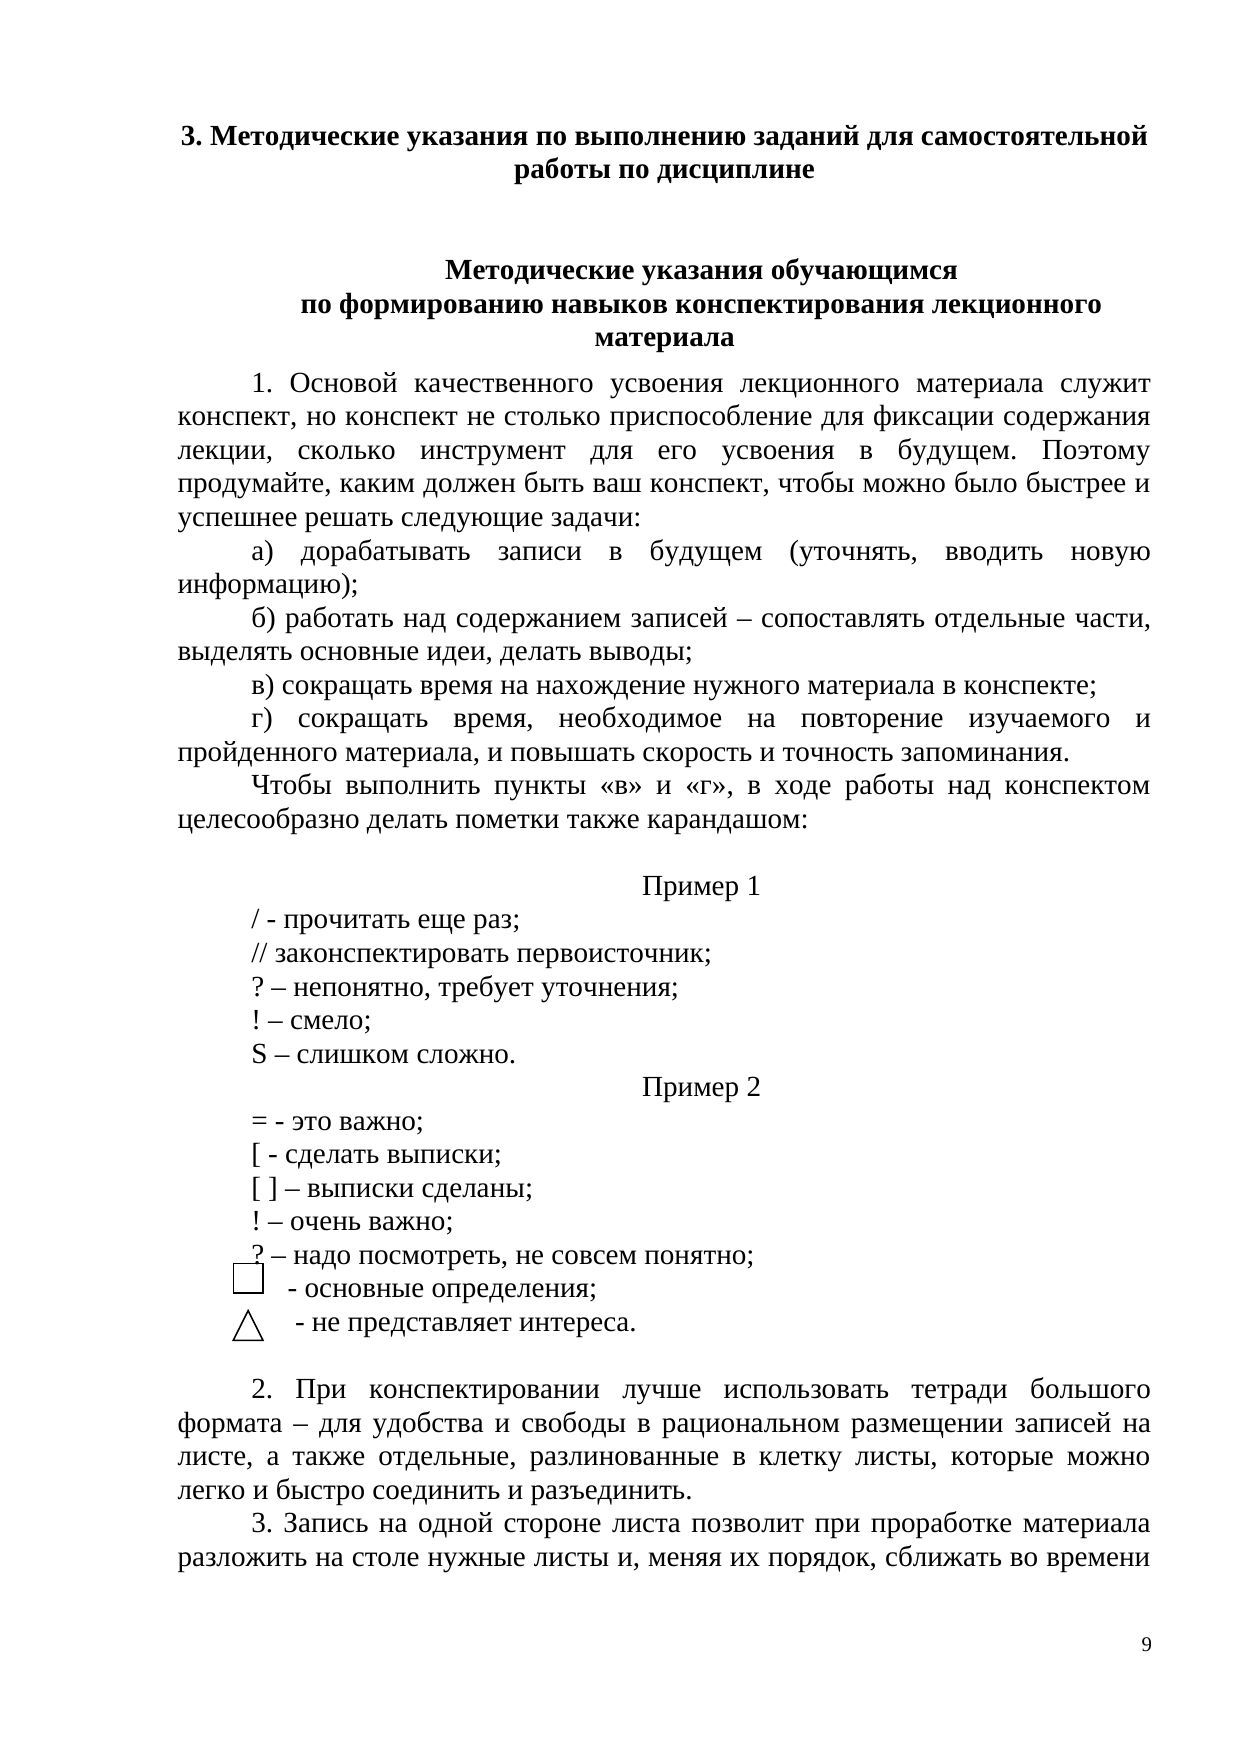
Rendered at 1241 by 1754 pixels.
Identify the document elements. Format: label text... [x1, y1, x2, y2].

text // законспектировать первоисточник; [177, 935, 1152, 969]
text 1. Основой качественного усвоения лекционного материала служит конспект, но конспект не столько приспособление для фиксации содержания лекции, сколько инструмент для его усвоения в будущем. Поэтому продумайте, каким должен быть ваш конспект, чтобы можно было быстрее и успешнее решать следующие задачи: [177, 365, 1152, 533]
text по формированию навыков конспектирования лекционного материала [177, 286, 1152, 353]
text ! – очень важно; [177, 1203, 1152, 1237]
text Методические указания обучающимся [177, 252, 1152, 286]
text ? – непонятно, требует уточнения; [177, 969, 1152, 1002]
text [ ] – выписки сделаны; [177, 1170, 1152, 1203]
text Чтобы выполнить пункты «в» и «г», в ходе работы над конспектом целесообразно делать пометки также карандашом: [177, 767, 1152, 834]
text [177, 1505, 1152, 1572]
text ? – надо посмотреть, не совсем понятно; [177, 1237, 1152, 1271]
text б) работать над содержанием записей – сопоставлять отдельные части, выделять основные идеи, делать выводы; [177, 600, 1152, 667]
text в) сокращать время на нахождение нужного материала в конспекте; [177, 667, 1152, 700]
text / - прочитать еще раз; [177, 902, 1152, 935]
text г) сокращать время, необходимое на повторение изучаемого и пройденного материала, и повышать скорость и точность запоминания. [177, 700, 1152, 767]
text Пример 1 [177, 868, 1152, 902]
text 2. При конспектировании лучше использовать тетради большого формата – для удобства и свободы в рациональном размещении записей на листе, а также отдельные, разлинованные в клетку листы, которые можно легко и быстро соединить и разъединить. [177, 1371, 1152, 1505]
text 3. Методические указания по выполнению заданий для самостоятельной работы по дисциплине [177, 118, 1152, 185]
text - основные определения; [177, 1271, 1152, 1304]
text = - это важно; [177, 1103, 1152, 1136]
text S – слишком сложно. [177, 1036, 1152, 1069]
text Пример 2 [177, 1069, 1152, 1103]
text а) дорабатывать записи в будущем (уточнять, вводить новую информацию); [177, 533, 1152, 600]
text ! – смело; [177, 1002, 1152, 1036]
text [ - сделать выписки; [177, 1136, 1152, 1170]
text - не представляет интереса. [177, 1304, 1152, 1338]
